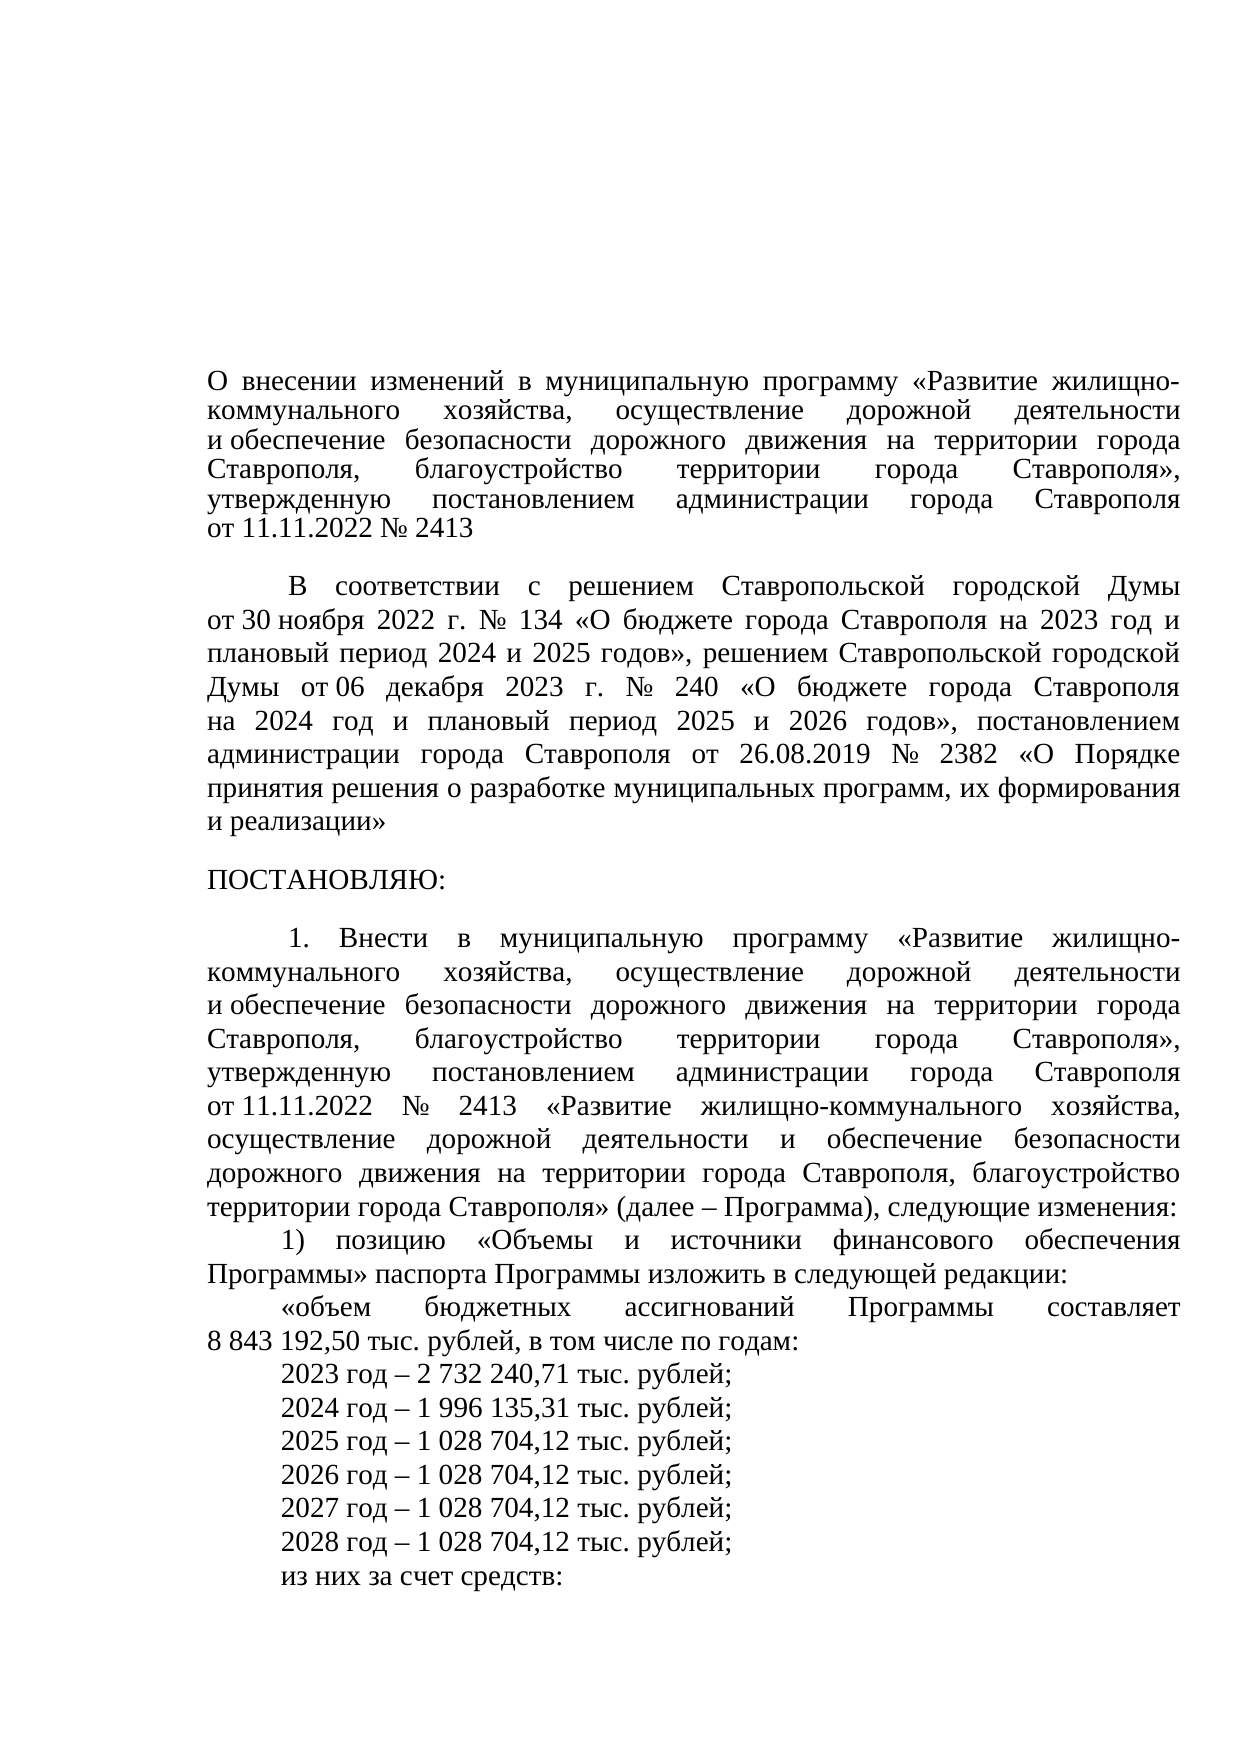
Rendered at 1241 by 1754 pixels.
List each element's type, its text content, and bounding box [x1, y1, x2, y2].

text 2025 год – 1 028 704,12 тыс. рублей; [207, 1423, 1181, 1457]
text 2024 год – 1 996 135,31 тыс. рублей; [207, 1390, 1181, 1423]
text ПОСТАНОВЛЯЮ: [207, 862, 1181, 895]
text 2023 год – 2 732 240,71 тыс. рублей; [207, 1356, 1181, 1390]
text В соответствии с решением Ставропольской городской Думы от 30 ноября 2022 г. № 134 «О бюджете города Ставрополя на 2023 год и плановый период 2024 и 2025 годов», решением Ставропольской городской Думы от 06 декабря 2023 г. № 240 «О бюджете города Ставрополя на 2024 год и плановый период 2025 и 2026 годов», постановлением администрации города Ставрополя от 26.08.2019 № 2382 «О Порядке принятия решения о разработке муниципальных программ, их формирования и реализации» [207, 568, 1181, 837]
text О внесении изменений в муниципальную программу «Развитие жилищно-коммунального хозяйства, осуществление дорожной деятельности и обеспечение безопасности дорожного движения на территории города Ставрополя, благоустройство территории города Ставрополя», утвержденную постановлением администрации города Ставрополя от 11.11.2022 № 2413 [207, 367, 1181, 543]
text из них за счет средств: [207, 1558, 1181, 1591]
text 1) позицию «Объемы и источники финансового обеспечения Программы» паспорта Программы изложить в следующей редакции: [207, 1222, 1181, 1289]
text «объем бюджетных ассигнований Программы составляет 8 843 192,50 тыс. рублей, в том числе по годам: [207, 1289, 1181, 1356]
text 2028 год – 1 028 704,12 тыс. рублей; [207, 1524, 1181, 1558]
text 2026 год – 1 028 704,12 тыс. рублей; [207, 1457, 1181, 1491]
text 1. Внести в муниципальную программу «Развитие жилищно-коммунального хозяйства, осуществление дорожной деятельности и обеспечение безопасности дорожного движения на территории города Ставрополя, благоустройство территории города Ставрополя», утвержденную постановлением администрации города Ставрополя от 11.11.2022 № 2413 «Развитие жилищно-коммунального хозяйства, осуществление дорожной деятельности и обеспечение безопасности дорожного движения на территории города Ставрополя, благоустройство территории города Ставрополя» (далее – Программа), следующие изменения: [207, 920, 1181, 1222]
text 2027 год – 1 028 704,12 тыс. рублей; [207, 1491, 1181, 1524]
